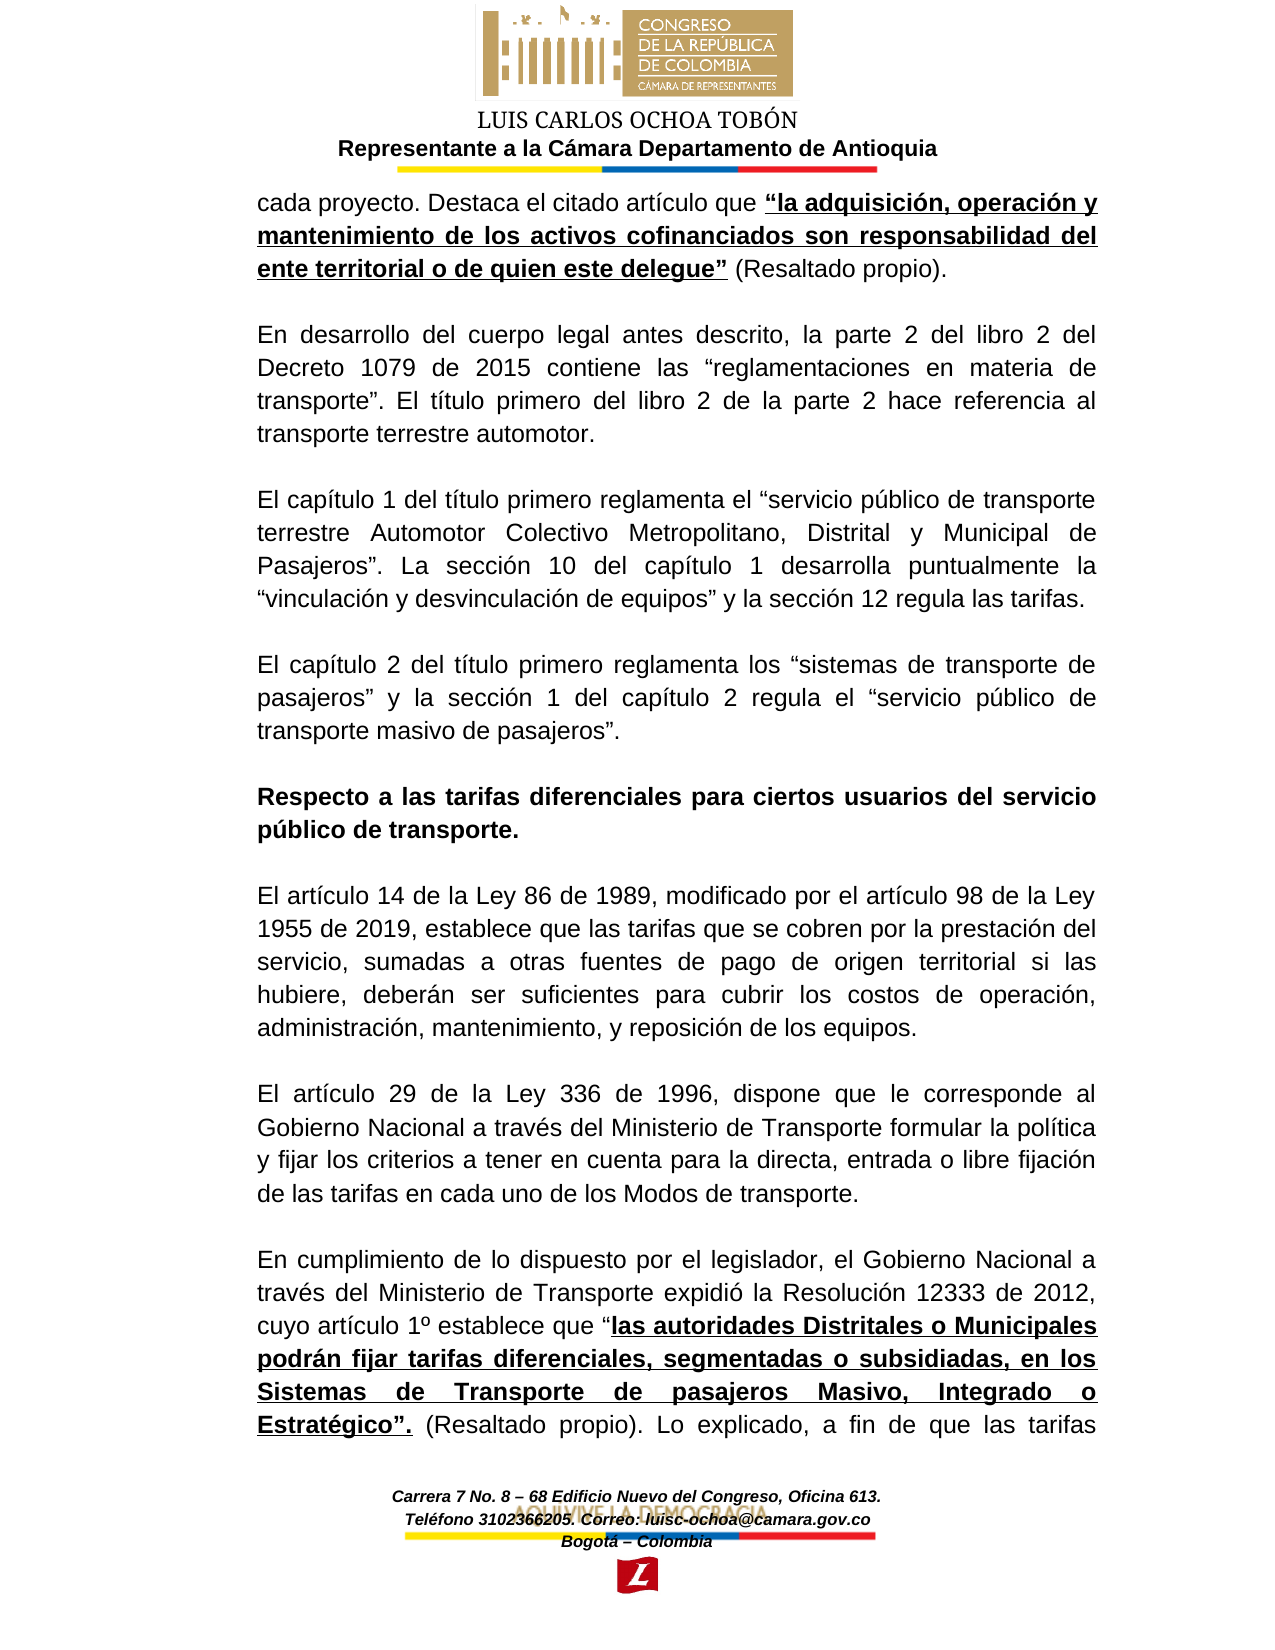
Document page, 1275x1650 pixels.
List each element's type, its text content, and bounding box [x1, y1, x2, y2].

picture [791, 1492, 798, 1500]
list El capítulo 2 del título primero reglamenta los “sistemas de transporte de pasajeros” y la sección 1 del capítulo 2 regula el “servicio público de transporte masivo de pasajeros”. [257, 650, 1098, 745]
list El capítulo 1 del título primero reglamenta el “servicio público de transporte terrestre Automotor Colectivo Metropolitano, Distrital y Municipal de Pasajeros”. La sección 10 del capítulo 1 desarrolla puntualmente la “vinculación y desvinculación de equipos” y la sección 12 regula las tarifas. [257, 485, 1098, 613]
list Respecto a las tarifas diferenciales para ciertos usuarios del servicio público de transporte. [257, 782, 1098, 844]
picture [614, 1556, 661, 1595]
list El artículo 14 de la Ley 86 de 1989, modificado por el artículo 98 de la Ley 1955 de 2019, establece que las tarifas que se cobren por la prestación del servicio, sumadas a otras fuentes de pago de origen territorial si las hubiere, deberán ser suficientes para cubrir los costos de operación, administración, mantenimiento, y reposición de los equipos. [257, 881, 1098, 1042]
list El artículo 29 de la Ley 336 de 1996, dispone que le corresponde al Gobierno Nacional a través del Ministerio de Transporte formular la política y fijar los criterios a tener en cuenta para la directa, entrada o libre fijación de las tarifas en cada uno de los Modos de transporte. [257, 1079, 1098, 1207]
picture [475, 4, 800, 101]
picture [390, 1491, 891, 1544]
picture [382, 165, 893, 176]
list En desarrollo del cuerpo legal antes descrito, la parte 2 del libro 2 del Decreto 1079 de 2015 contiene las “reglamentaciones en materia de transporte”. El título primero del libro 2 de la parte 2 hace referencia al transporte terrestre automotor. [257, 320, 1098, 448]
